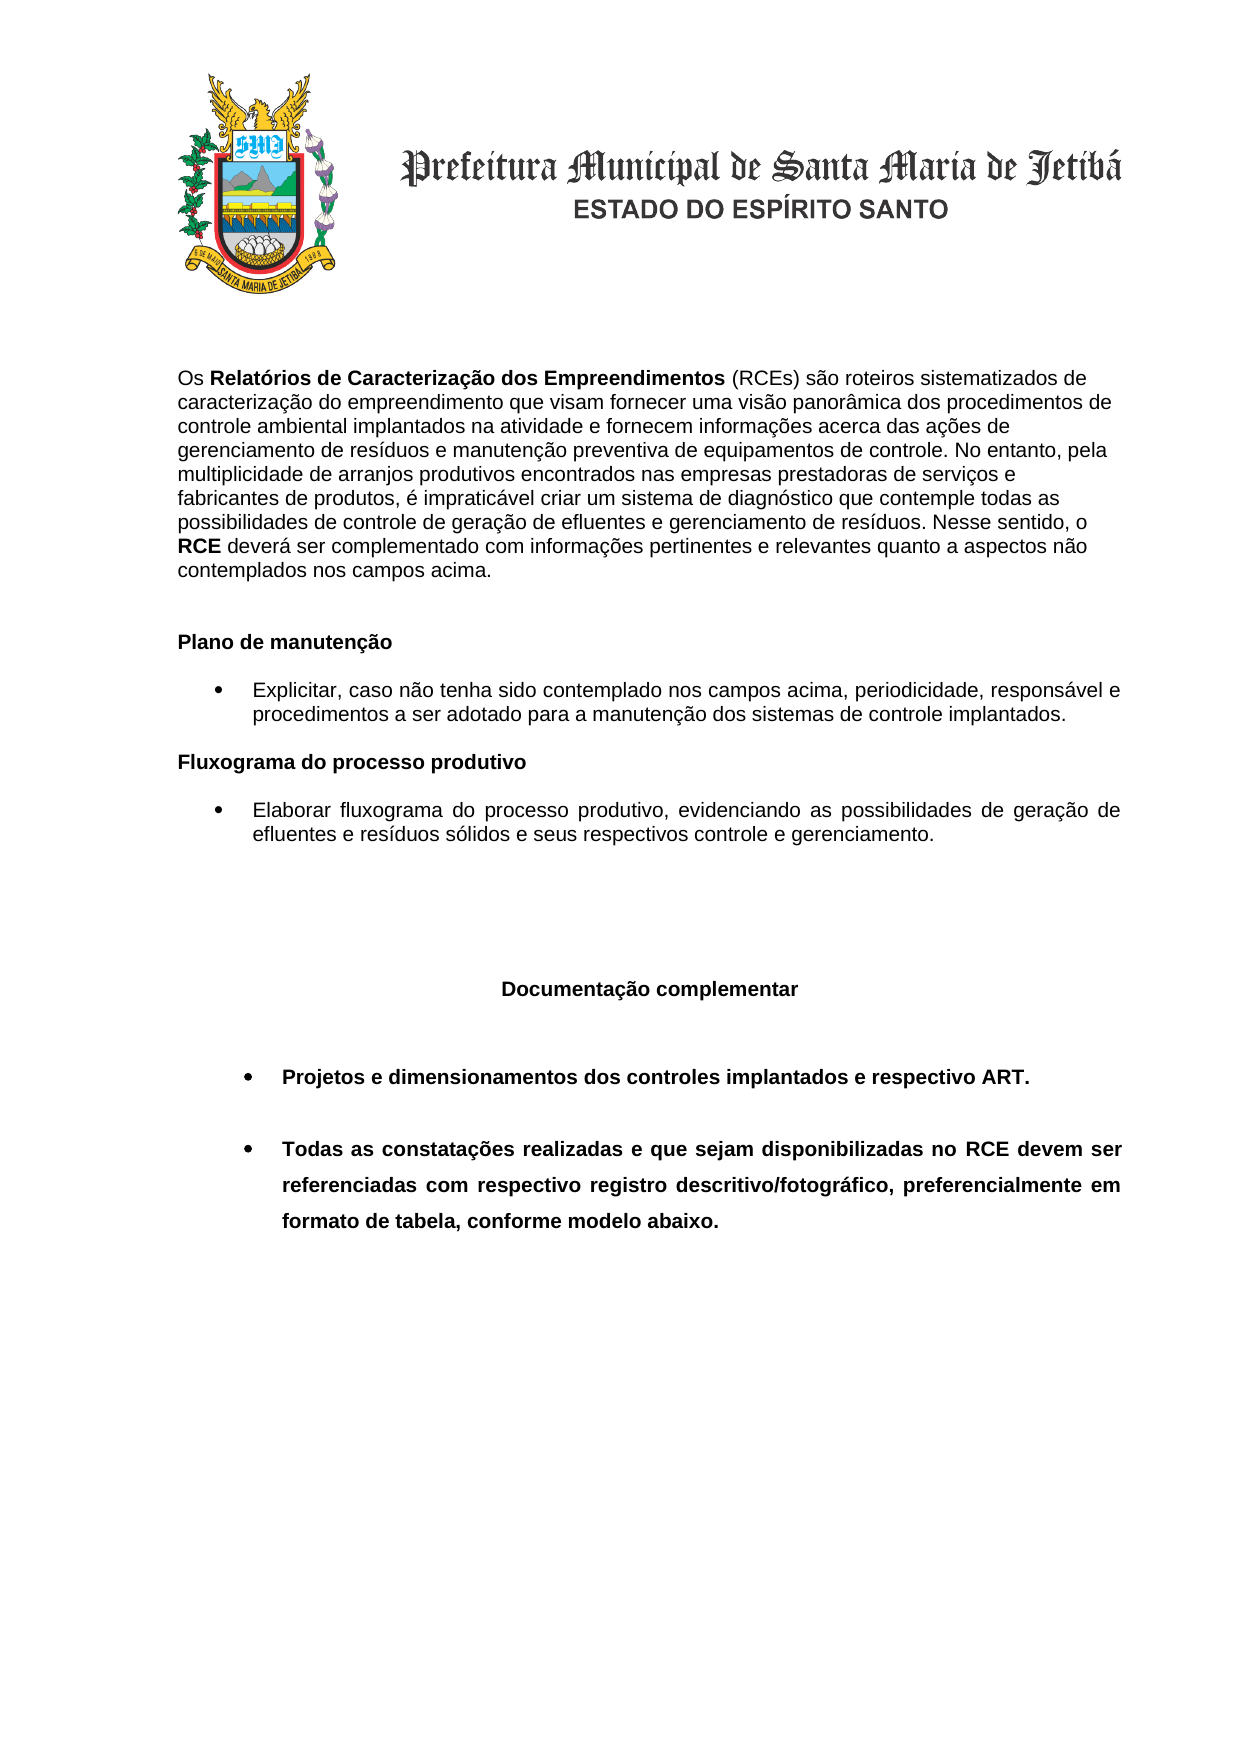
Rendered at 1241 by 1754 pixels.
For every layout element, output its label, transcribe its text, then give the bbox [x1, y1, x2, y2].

list Projetos e dimensionamentos dos controles implantados e respectivo ART. [244, 1064, 1122, 1088]
text Fluxograma do processo produtivo [177, 750, 1122, 774]
text Os Relatórios de Caracterização dos Empreendimentos (RCEs) são roteiros sistematizados de caracterização do empreendimento que visam fornecer uma visão panorâmica dos procedimentos de controle ambiental implantados na atividade e fornecem informações acerca das ações de gerenciamento de resíduos e manutenção preventiva de equipamentos de controle. No entanto, pela multiplicidade de arranjos produtivos encontrados nas empresas prestadoras de serviços e fabricantes de produtos, é impraticável criar um sistema de diagnóstico que contemple todas as possibilidades de controle de geração de efluentes e gerenciamento de resíduos. Nesse sentido, o RCE deverá ser complementado com informações pertinentes e relevantes quanto a aspectos não contemplados nos campos acima. [177, 366, 1122, 581]
picture [177, 73, 1122, 294]
text Plano de manutenção [177, 630, 1122, 654]
text Documentação complementar [177, 977, 1122, 1001]
list Explicitar, caso não tenha sido contemplado nos campos acima, periodicidade, responsável e procedimentos a ser adotado para a manutenção dos sistemas de controle implantados. [215, 678, 1122, 726]
list Elaborar fluxograma do processo produtivo, evidenciando as possibilidades de geração de efluentes e resíduos sólidos e seus respectivos controle e gerenciamento. [215, 798, 1122, 846]
list Todas as constatações realizadas e que sejam disponibilizadas no RCE devem ser referenciadas com respectivo registro descritivo/fotográfico, preferencialmente em formato de tabela, conforme modelo abaixo. [244, 1136, 1122, 1232]
